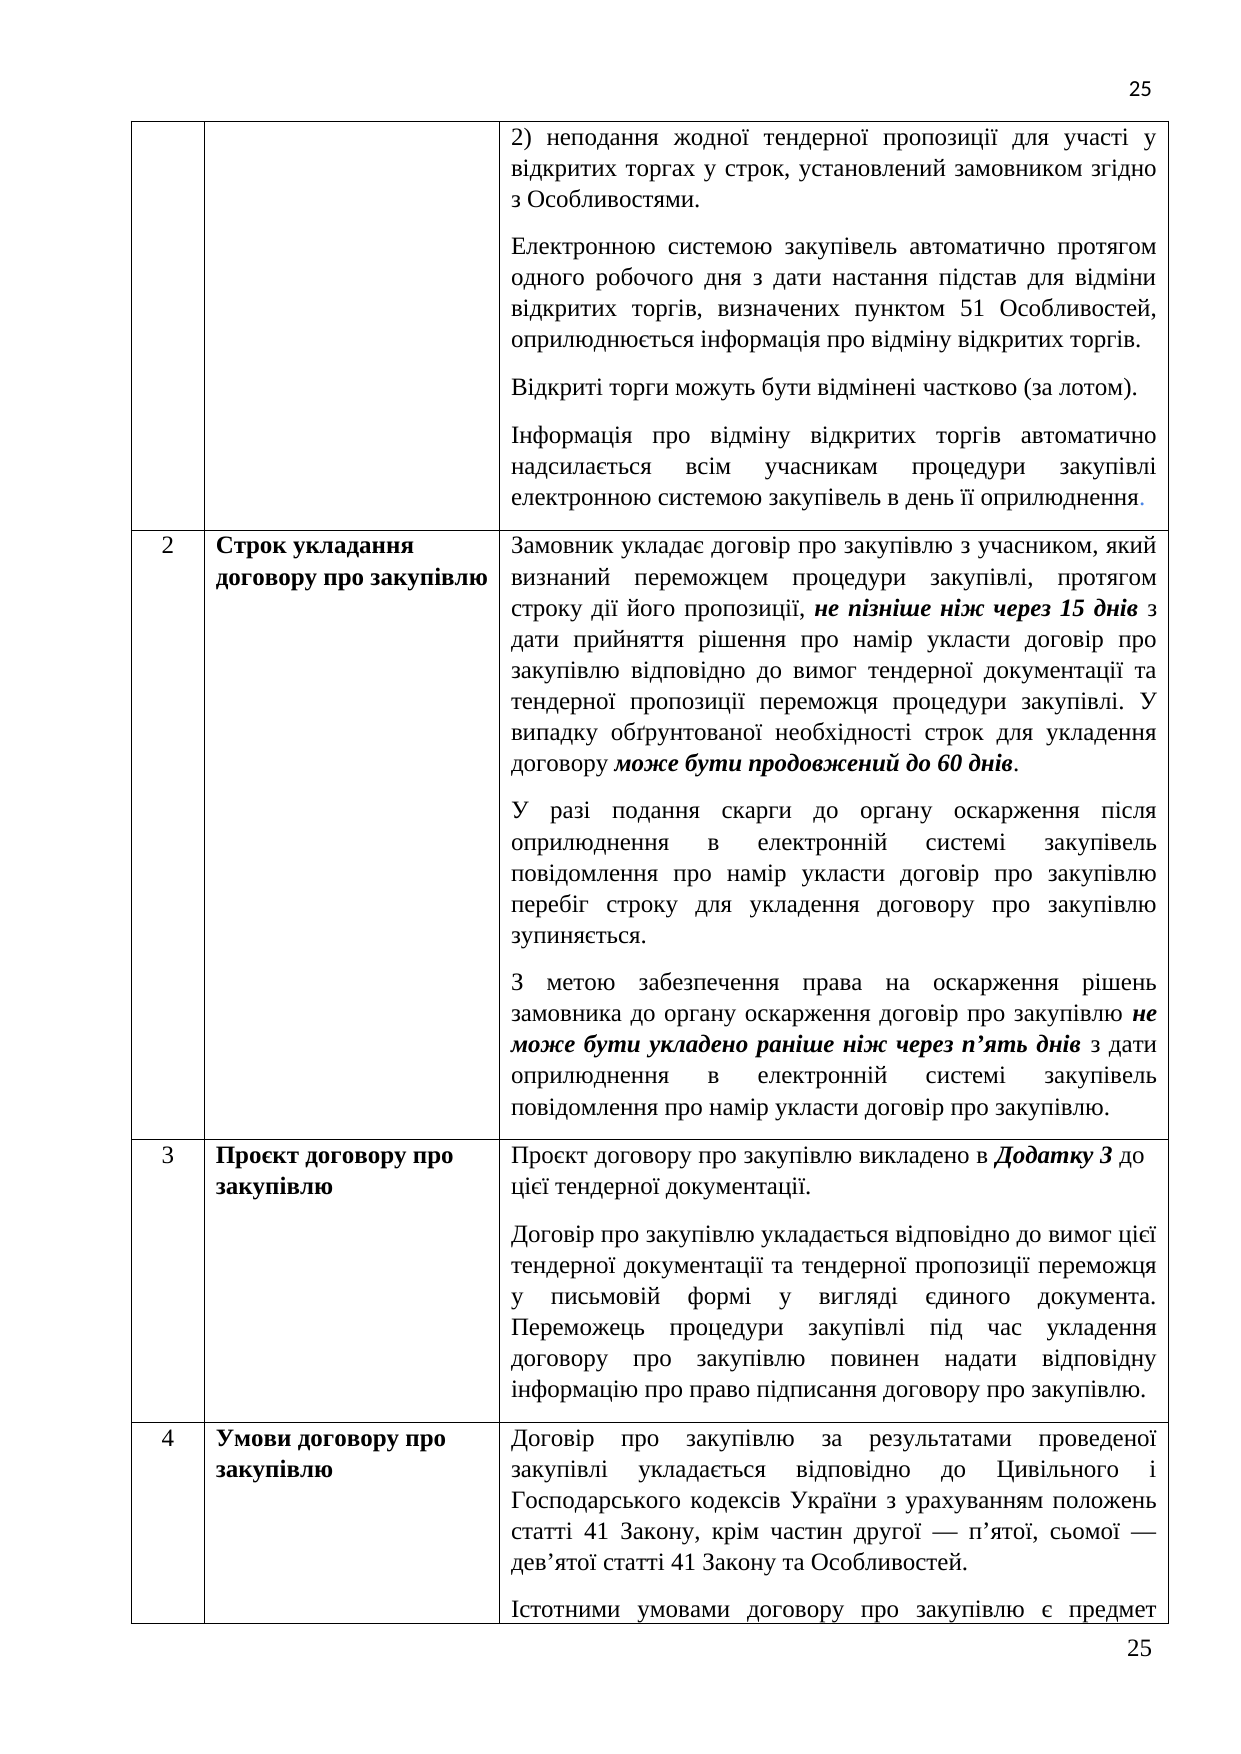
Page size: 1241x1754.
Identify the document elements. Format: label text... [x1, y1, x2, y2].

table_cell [205, 122, 499, 529]
table_cell 2 [132, 531, 204, 1139]
table_cell Замовник укладає договір про закупівлю з учасником, який визнаний переможцем процедури закупівлі, протягом строку дії його пропозиції, не пізніше ніж через 15 днів з дати прийняття рішення про намір укласти договір про закупівлю відповідно до вимог тендерної документації та тендерної пропозиції переможця процедури закупівлі. У випадку обґрунтованої необхідності строк для укладення договору може бути продовжений до 60 днів. У разі подання скарги до органу оскарження після оприлюднення в електронній системі закупівель повідомлення про намір укласти договір про закупівлю перебіг строку для укладення договору про закупівлю зупиняється. З метою забезпечення права на оскарження рішень замовника до органу оскарження договір про закупівлю не може бути укладено раніше ніж через п’ять днів з дати оприлюднення в електронній системі закупівель повідомлення про намір укласти договір про закупівлю. [500, 531, 1168, 1139]
table_cell 1 [132, 122, 204, 529]
table_cell 4 [132, 1423, 204, 1623]
table_cell Проєкт договору про закупівлю [205, 1140, 499, 1422]
table_cell Строк укладання договору про закупівлю [205, 531, 499, 1139]
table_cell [205, 1423, 499, 1623]
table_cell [500, 122, 1168, 529]
table_cell 3 [132, 1140, 204, 1422]
table_cell Проєкт договору про закупівлю викладено в Додатку 3 до цієї тендерної документації. Договір про закупівлю укладається відповідно до вимог цієї тендерної документації та тендерної пропозиції переможця у письмовій формі у вигляді єдиного документа. Переможець процедури закупівлі під час укладення договору про закупівлю повинен надати відповідну інформацію про право підписання договору про закупівлю. [500, 1140, 1168, 1422]
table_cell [500, 1423, 1168, 1623]
